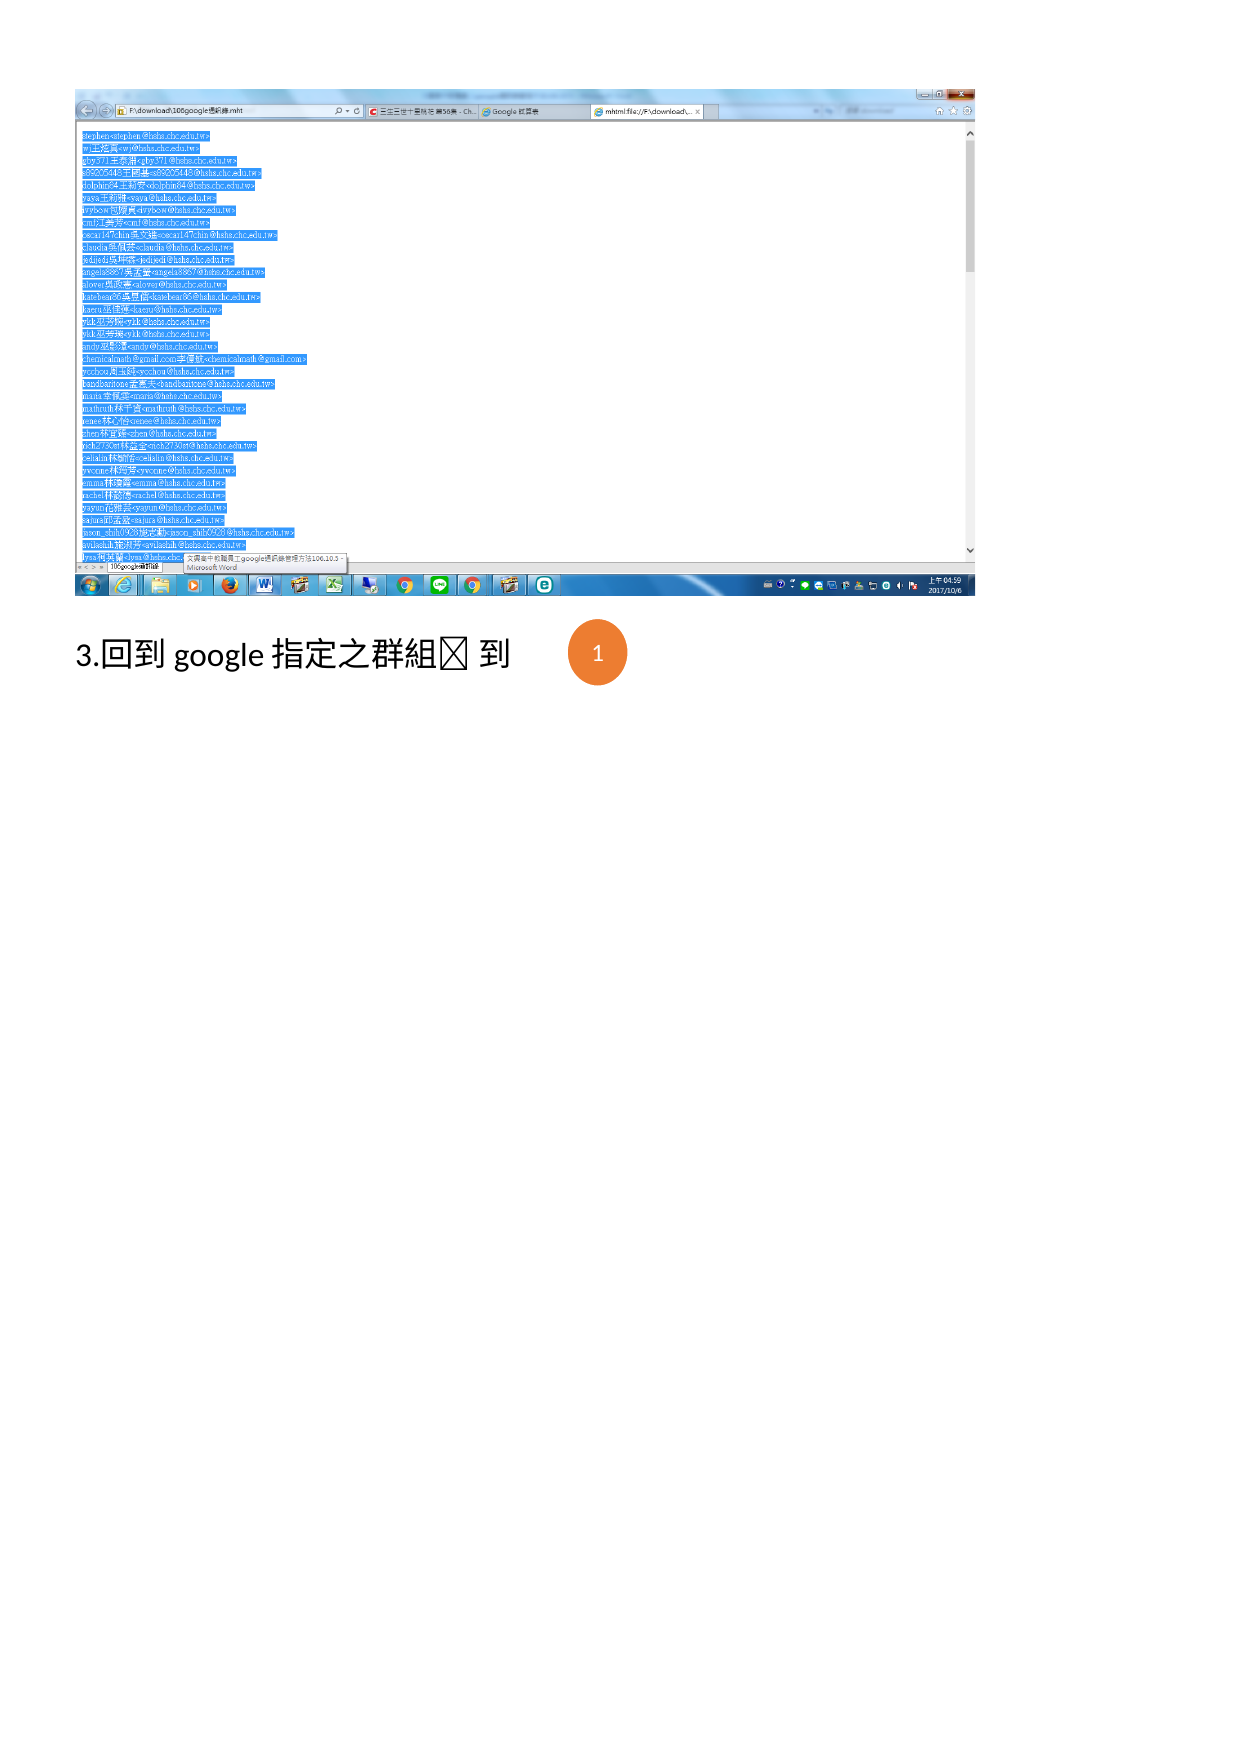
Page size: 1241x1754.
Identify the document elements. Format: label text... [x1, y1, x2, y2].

text 3.回到google指定之群組 到 [75, 614, 1165, 689]
picture [75, 89, 976, 596]
